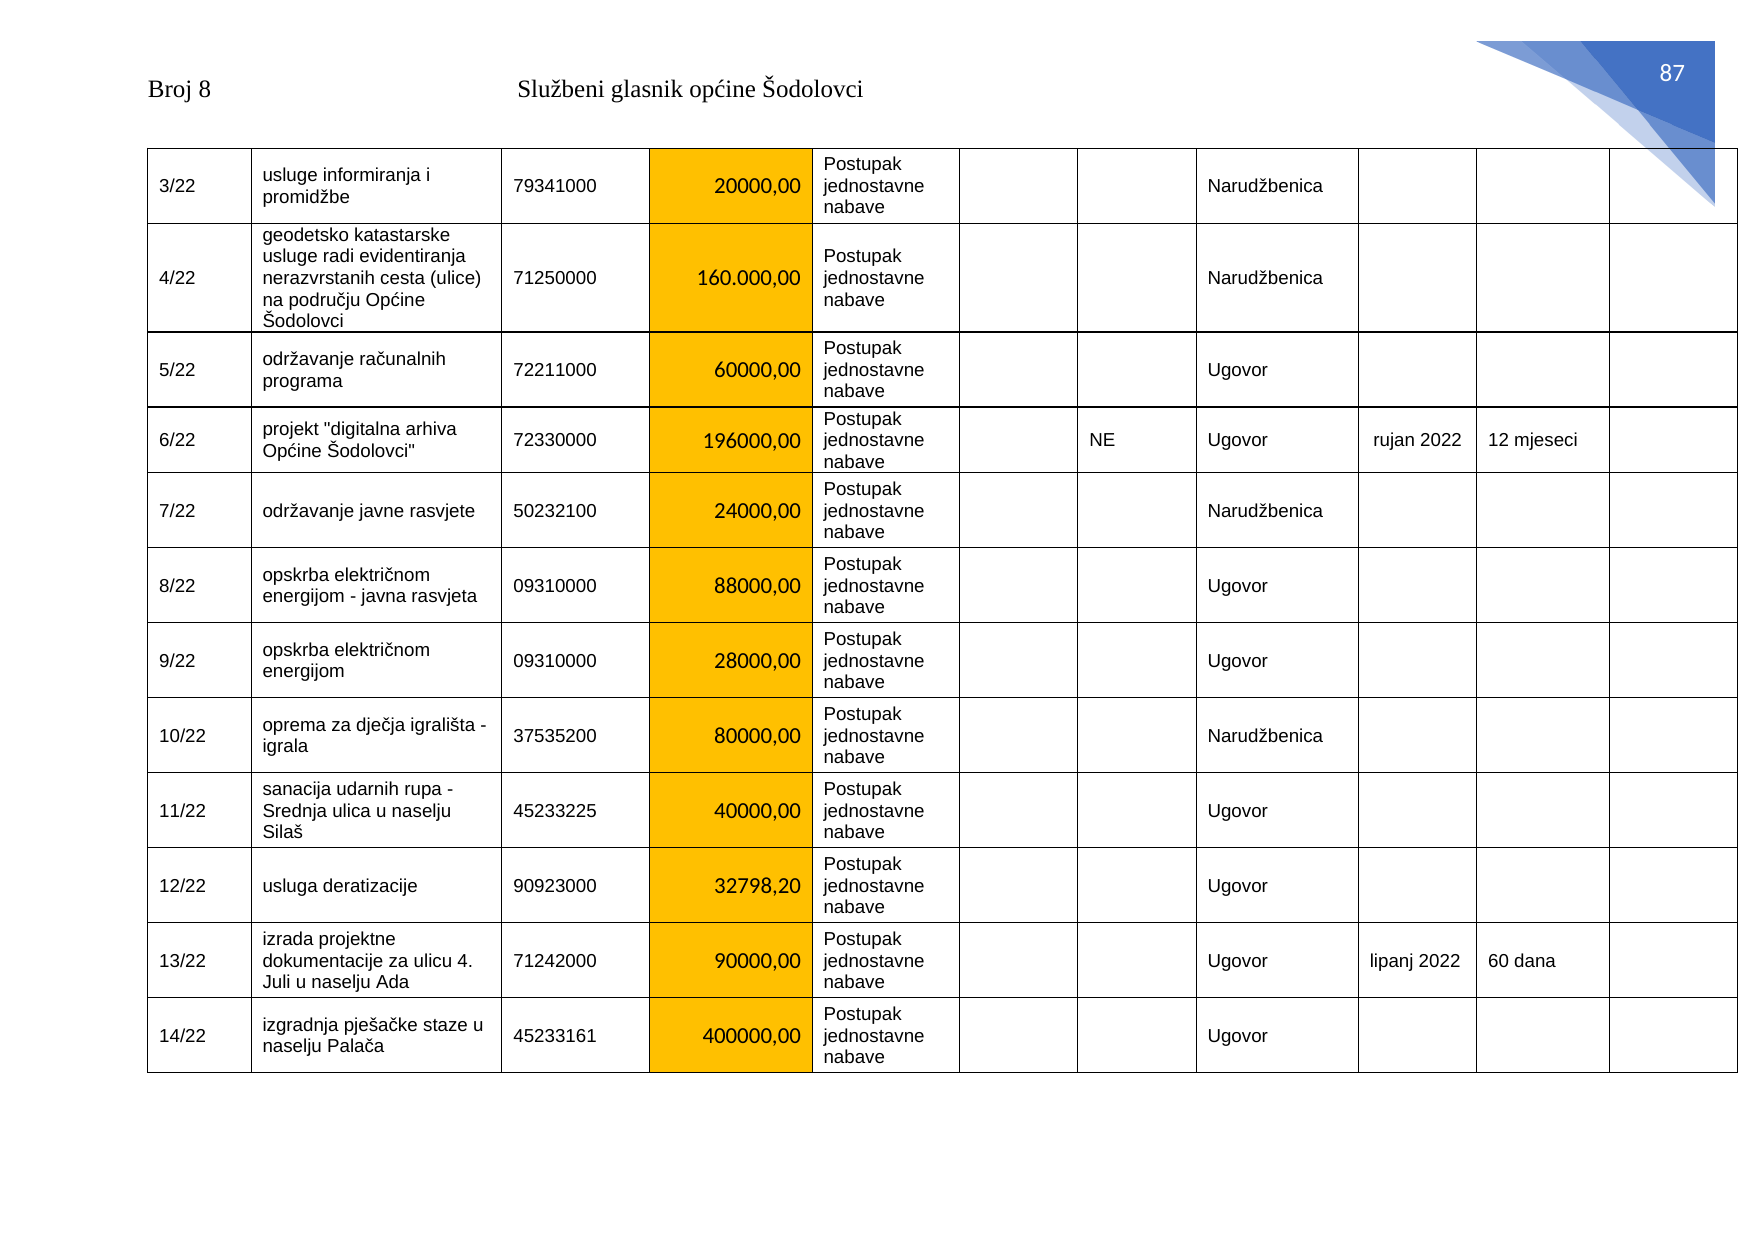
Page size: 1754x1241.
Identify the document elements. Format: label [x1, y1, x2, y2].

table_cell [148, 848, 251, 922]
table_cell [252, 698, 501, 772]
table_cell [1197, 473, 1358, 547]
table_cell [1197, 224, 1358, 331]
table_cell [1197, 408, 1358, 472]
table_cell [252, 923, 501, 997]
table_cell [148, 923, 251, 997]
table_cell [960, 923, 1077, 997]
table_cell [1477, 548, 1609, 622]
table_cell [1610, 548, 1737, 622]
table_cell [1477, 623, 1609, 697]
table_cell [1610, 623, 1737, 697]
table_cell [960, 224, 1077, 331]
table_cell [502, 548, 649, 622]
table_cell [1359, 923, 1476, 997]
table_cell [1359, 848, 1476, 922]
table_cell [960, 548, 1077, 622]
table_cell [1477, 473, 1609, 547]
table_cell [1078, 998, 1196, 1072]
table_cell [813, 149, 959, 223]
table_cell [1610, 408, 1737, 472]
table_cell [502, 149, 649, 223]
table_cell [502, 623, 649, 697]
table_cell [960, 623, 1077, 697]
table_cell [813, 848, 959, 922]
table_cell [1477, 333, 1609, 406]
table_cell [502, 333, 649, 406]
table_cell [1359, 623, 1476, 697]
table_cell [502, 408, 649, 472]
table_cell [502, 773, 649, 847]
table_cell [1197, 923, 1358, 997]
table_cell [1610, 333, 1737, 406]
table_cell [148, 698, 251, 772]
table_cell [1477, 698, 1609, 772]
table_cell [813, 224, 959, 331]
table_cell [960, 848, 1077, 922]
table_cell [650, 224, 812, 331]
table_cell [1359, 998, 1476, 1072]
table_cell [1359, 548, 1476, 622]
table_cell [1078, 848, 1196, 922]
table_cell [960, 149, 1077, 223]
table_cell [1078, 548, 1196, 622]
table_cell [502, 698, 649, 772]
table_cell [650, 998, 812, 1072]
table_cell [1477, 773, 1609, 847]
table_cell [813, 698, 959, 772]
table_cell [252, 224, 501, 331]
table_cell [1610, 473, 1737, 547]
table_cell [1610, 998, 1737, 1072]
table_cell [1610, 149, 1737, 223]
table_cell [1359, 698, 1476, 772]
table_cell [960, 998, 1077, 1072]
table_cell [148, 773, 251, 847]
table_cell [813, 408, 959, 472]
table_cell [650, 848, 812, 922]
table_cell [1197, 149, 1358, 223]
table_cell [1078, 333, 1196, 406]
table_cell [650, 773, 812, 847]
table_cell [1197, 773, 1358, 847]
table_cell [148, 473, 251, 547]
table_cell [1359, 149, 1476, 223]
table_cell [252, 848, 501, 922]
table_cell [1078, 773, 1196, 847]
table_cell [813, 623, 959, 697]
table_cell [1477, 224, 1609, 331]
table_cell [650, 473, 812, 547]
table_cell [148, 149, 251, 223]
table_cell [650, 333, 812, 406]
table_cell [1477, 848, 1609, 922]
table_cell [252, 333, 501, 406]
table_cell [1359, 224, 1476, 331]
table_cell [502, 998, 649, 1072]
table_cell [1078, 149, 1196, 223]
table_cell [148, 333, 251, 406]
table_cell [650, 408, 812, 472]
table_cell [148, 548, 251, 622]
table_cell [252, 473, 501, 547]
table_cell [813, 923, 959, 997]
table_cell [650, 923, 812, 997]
picture [1476, 41, 1715, 148]
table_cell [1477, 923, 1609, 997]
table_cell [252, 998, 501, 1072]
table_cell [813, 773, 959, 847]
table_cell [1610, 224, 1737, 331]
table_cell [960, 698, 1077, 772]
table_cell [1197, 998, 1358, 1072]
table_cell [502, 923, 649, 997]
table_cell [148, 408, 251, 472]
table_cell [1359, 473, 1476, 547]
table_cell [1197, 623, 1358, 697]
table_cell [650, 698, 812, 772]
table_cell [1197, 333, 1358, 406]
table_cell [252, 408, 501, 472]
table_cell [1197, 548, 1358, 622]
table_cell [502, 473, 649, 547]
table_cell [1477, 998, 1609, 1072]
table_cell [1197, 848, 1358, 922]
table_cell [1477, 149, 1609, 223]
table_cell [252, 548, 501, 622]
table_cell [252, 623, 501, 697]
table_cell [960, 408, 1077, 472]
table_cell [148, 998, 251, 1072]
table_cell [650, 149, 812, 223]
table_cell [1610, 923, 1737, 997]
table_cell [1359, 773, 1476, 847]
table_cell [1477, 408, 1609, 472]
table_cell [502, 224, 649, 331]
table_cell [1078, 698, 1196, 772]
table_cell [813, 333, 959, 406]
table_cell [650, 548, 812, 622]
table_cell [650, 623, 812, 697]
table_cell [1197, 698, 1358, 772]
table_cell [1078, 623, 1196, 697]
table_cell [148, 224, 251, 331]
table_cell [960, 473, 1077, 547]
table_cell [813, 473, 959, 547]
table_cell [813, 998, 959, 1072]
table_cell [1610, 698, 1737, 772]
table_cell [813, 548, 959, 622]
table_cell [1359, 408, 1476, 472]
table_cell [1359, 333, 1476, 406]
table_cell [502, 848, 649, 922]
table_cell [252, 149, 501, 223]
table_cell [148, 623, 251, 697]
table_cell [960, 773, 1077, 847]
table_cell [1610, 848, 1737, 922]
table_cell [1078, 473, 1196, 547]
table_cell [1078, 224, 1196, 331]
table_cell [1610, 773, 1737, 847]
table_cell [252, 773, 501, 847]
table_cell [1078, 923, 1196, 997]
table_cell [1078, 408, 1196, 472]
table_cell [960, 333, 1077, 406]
